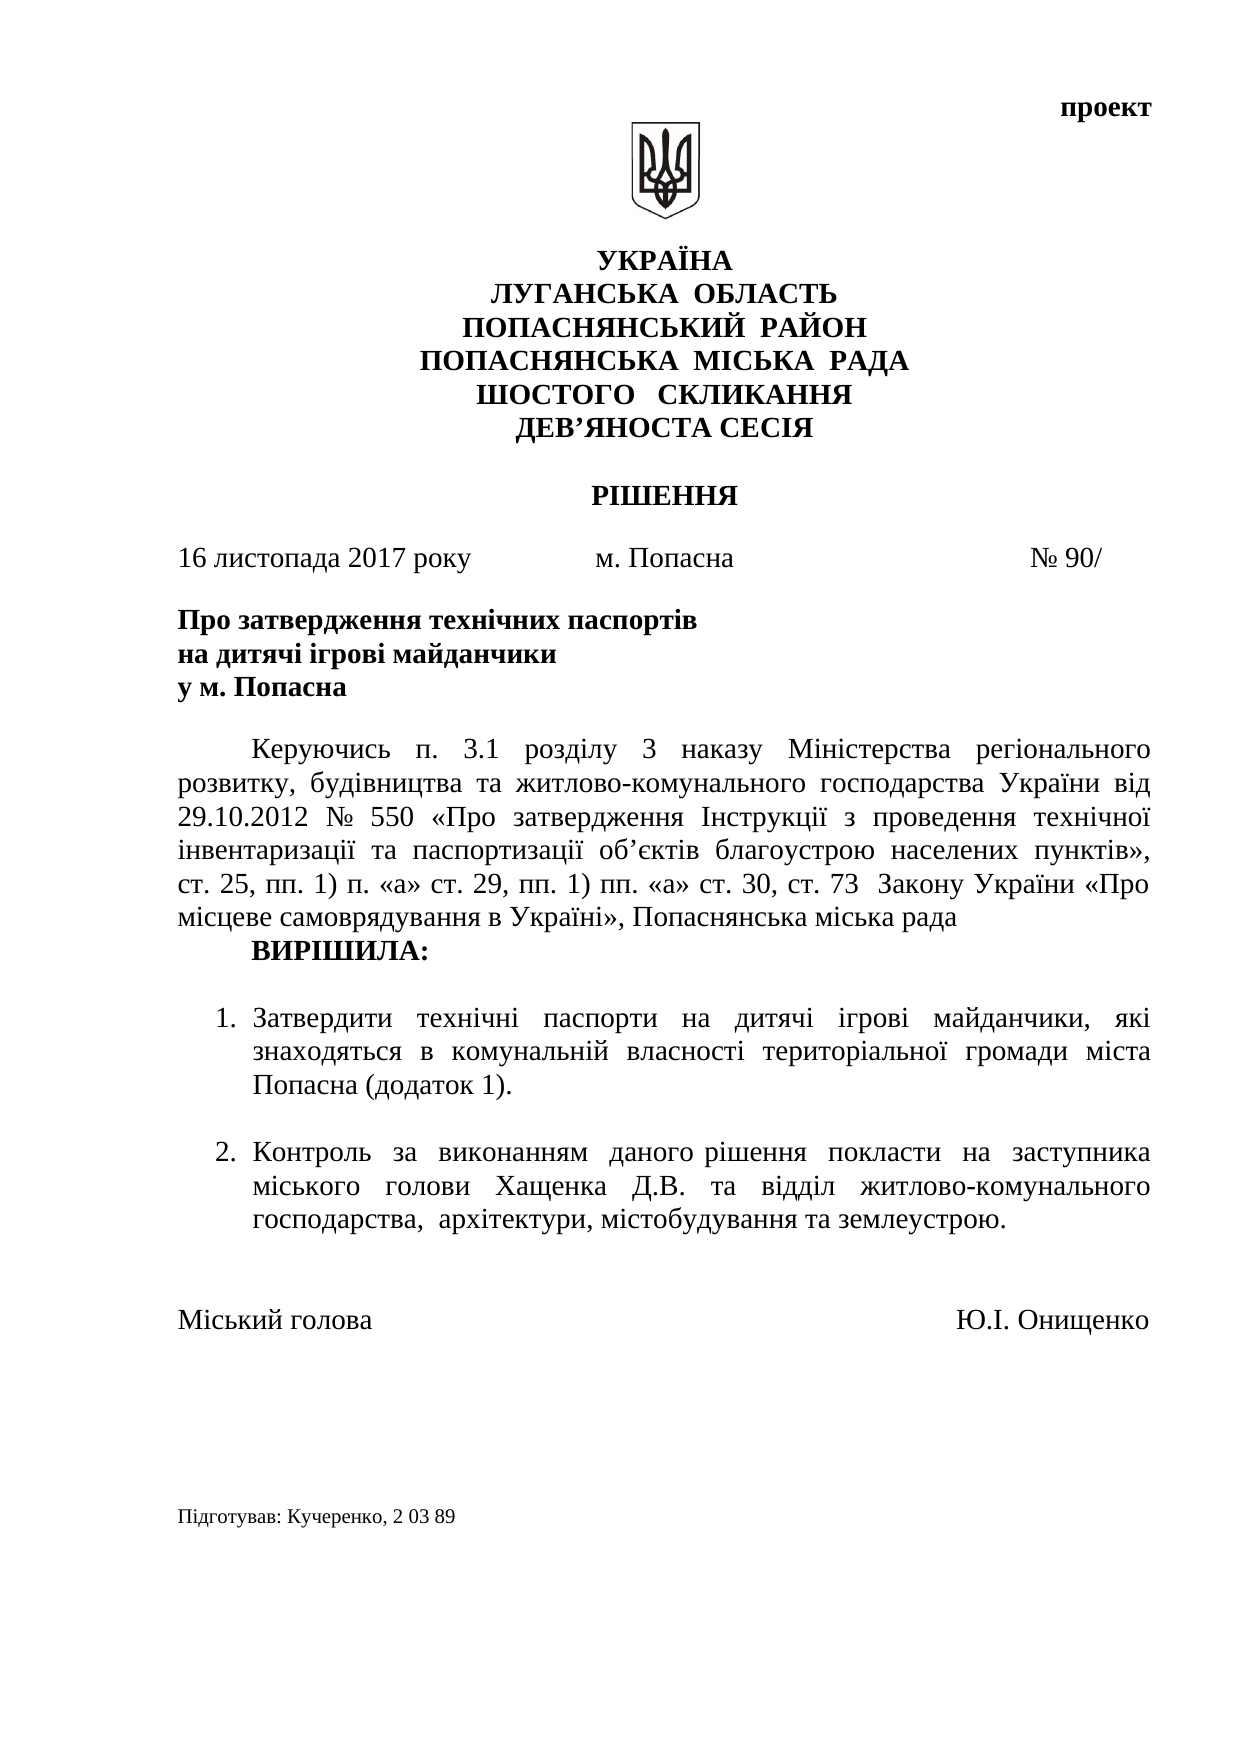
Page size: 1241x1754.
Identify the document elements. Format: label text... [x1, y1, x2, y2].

text Міський голова Ю.І. Онищенко [177, 1302, 1152, 1335]
text Про затвердження технічних паспортів [177, 602, 1152, 636]
text Підготував: Кучеренко, 2 03 89 [177, 1504, 1152, 1528]
text ВИРІШИЛА: [177, 933, 1152, 966]
text проект [177, 89, 1152, 122]
text ШОСТОГО СКЛИКАННЯ [177, 377, 1152, 411]
text ПОПАСНЯНСЬКИЙ РАЙОН ПОПАСНЯНСЬКА МІСЬКА РАДА [177, 310, 1152, 377]
text у м. Попасна [177, 669, 1152, 703]
text ЛУГАНСЬКА ОБЛАСТЬ [177, 276, 1152, 310]
list Затвердити технічні паспорти на дитячі ігрові майданчики, які знаходяться в комунальній власності територіальної громади міста Попасна (додаток 1). [215, 1000, 1152, 1101]
text РIШЕННЯ [177, 478, 1152, 511]
picture [631, 122, 701, 220]
list Контроль за виконанням даного рішення покласти на заступника міського голови Хащенка Д.В. та відділ житлово-комунального господарства, архітектури, містобудування та землеустрою. [215, 1134, 1152, 1235]
text Керуючись п. 3.1 розділу 3 наказу Міністерства регіонального розвитку, будівництва та житлово-комунального господарства України від 29.10.2012 № 550 «Про затвердження Інструкції з проведення технічної інвентаризації та паспортизації об’єктів благоустрою населених пунктів», ст. 25, пп. 1) п. «а» ст. 29, пп. 1) пп. «а» ст. 30, ст. 73 Закону України «Про місцеве самоврядування в Україні», Попаснянська міська рада [177, 732, 1152, 933]
text ДЕВ’ЯНОСТА СЕСІЯ [177, 411, 1152, 444]
text 16 листопада 2017 року м. Попасна № 90/ [177, 540, 1152, 573]
text на дитячі ігрові майданчики [177, 636, 1152, 669]
text УКРАЇНА [177, 243, 1152, 276]
